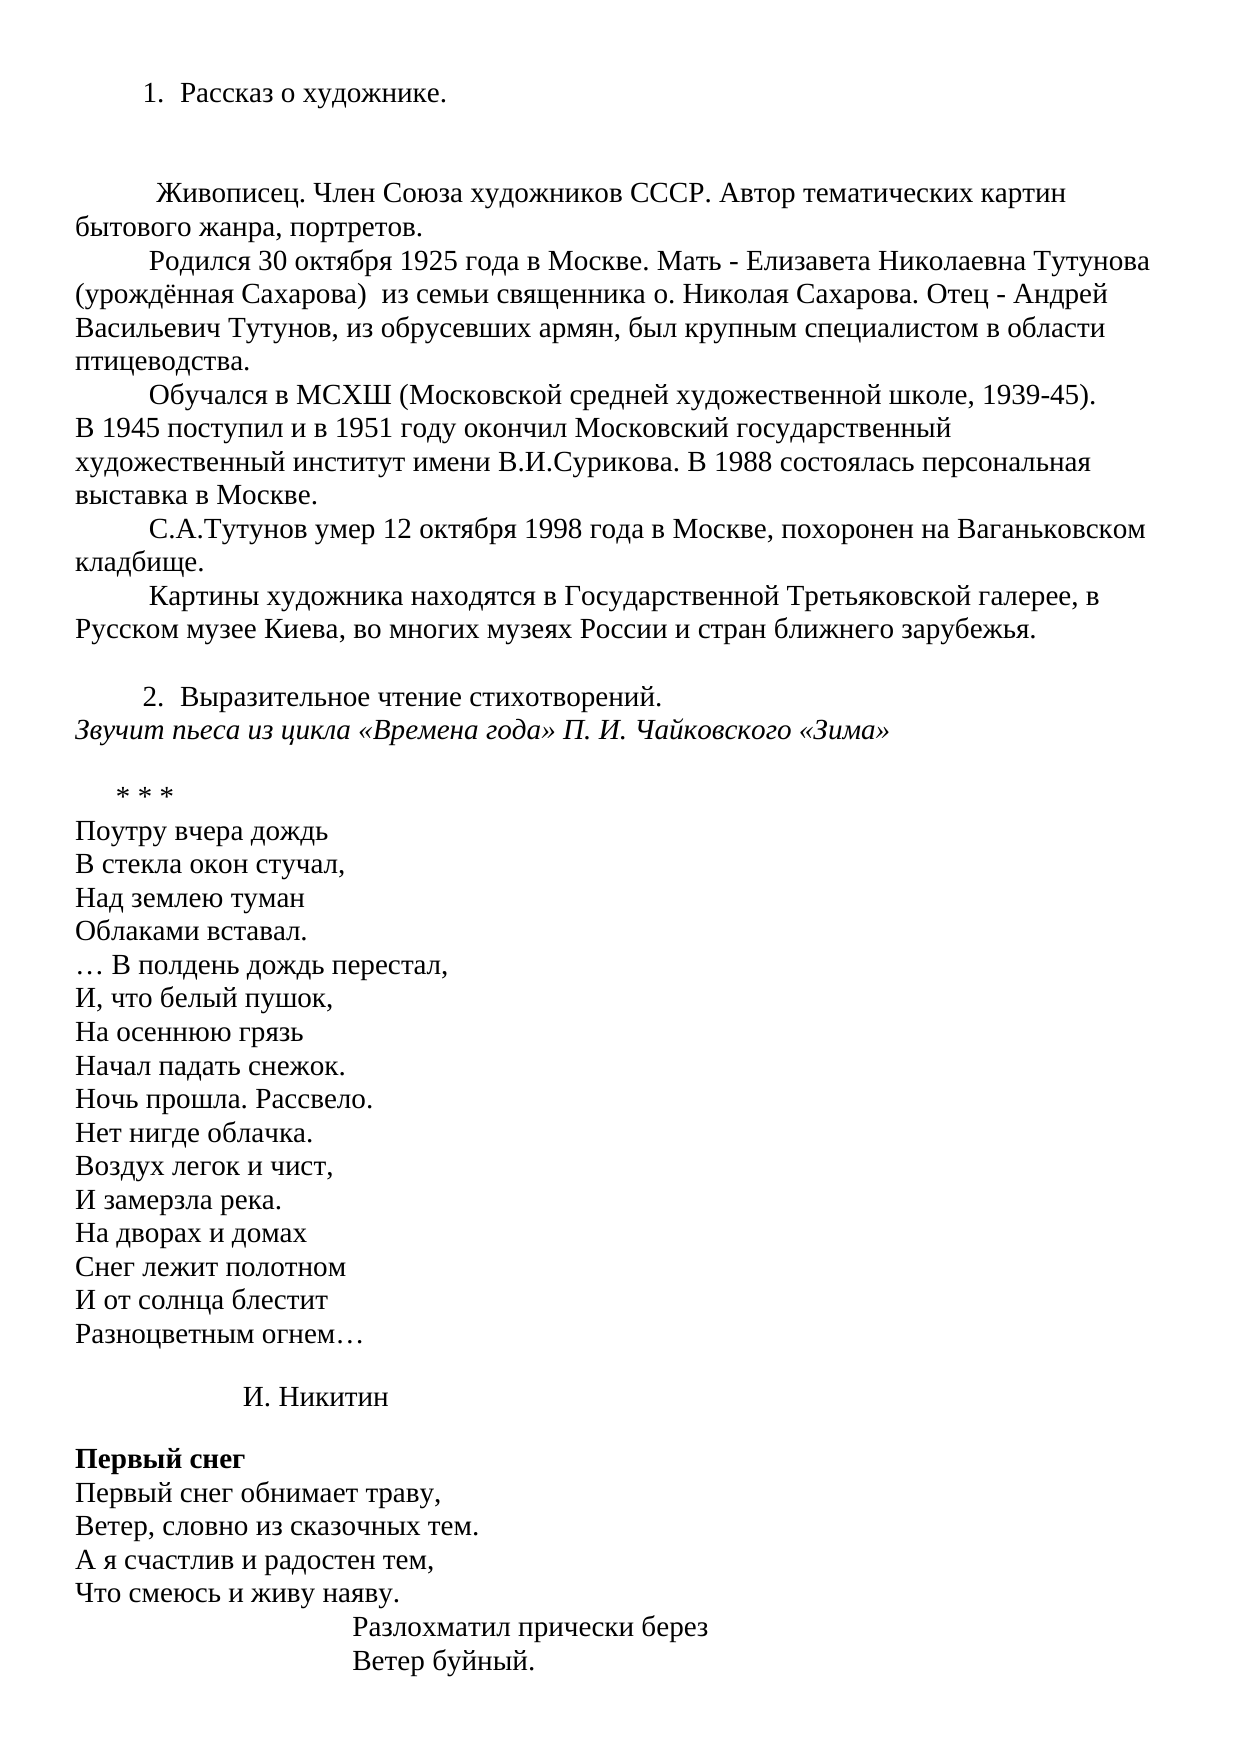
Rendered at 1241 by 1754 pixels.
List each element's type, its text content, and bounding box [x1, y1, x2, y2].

text Обучался в МСХШ (Московской средней художественной школе, 1939-45). [75, 377, 1165, 410]
text * * * [114, 779, 1165, 813]
text Первый снег обнимает траву, Ветер, словно из сказочных тем. А я счастлив и радостен тем, Что смеюсь и живу наяву. [75, 1475, 1165, 1609]
list Выразительное чтение стихотворений. [142, 679, 1165, 712]
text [75, 1609, 1165, 1676]
text И замерзла река. [75, 1182, 1165, 1215]
text С.А.Тутунов умер 12 октября 1998 года в Москве, похоронен на Ваганьковском кладбище. [75, 511, 1165, 578]
text Живописец. Член Союза художников СССР. Автор тематических картин бытового жанра, портретов. [75, 176, 1165, 243]
text Первый снег [75, 1441, 1165, 1475]
text В 1945 поступил и в 1951 году окончил Московский государственный художественный институт имени В.И.Сурикова. В 1988 состоялась персональная выставка в Москве. [75, 410, 1165, 511]
text … В полдень дождь перестал, [75, 947, 1165, 981]
text Родился 30 октября 1925 года в Москве. Мать - Елизавета Николаевна Тутунова (урождённая Сахарова) из семьи священника о. Николая Сахарова. Отец - Андрей Васильевич Тутунов, из обрусевших армян, был крупным специалистом в области птицеводства. [75, 243, 1165, 377]
text Снег лежит полотном [75, 1249, 1165, 1282]
text Воздух легок и чист, [75, 1148, 1165, 1182]
text И от солнца блестит [75, 1282, 1165, 1316]
text На дворах и домах [75, 1215, 1165, 1249]
text На осеннюю грязь [75, 1014, 1165, 1048]
list Рассказ о художнике. [142, 75, 1165, 108]
text И. Никитин [75, 1379, 1165, 1412]
text Разноцветным огнем… [75, 1316, 1165, 1349]
text И, что белый пушок, [75, 981, 1165, 1014]
text Начал падать снежок. [75, 1048, 1165, 1081]
text Картины художника находятся в Государственной Третьяковской галерее, в Русском музее Киева, во многих музеях России и стран ближнего зарубежья. [75, 578, 1165, 645]
text Звучит пьеса из цикла «Времена года» П. И. Чайковского «Зима» [75, 712, 1165, 746]
text Поутру вчера дождь [75, 813, 1165, 846]
text Над землею туман [75, 880, 1165, 913]
text В стекла окон стучал, [75, 846, 1165, 880]
text Ночь прошла. Рассвело. [75, 1081, 1165, 1115]
text Облаками вставал. [75, 913, 1165, 947]
text Нет нигде облачка. [75, 1115, 1165, 1148]
